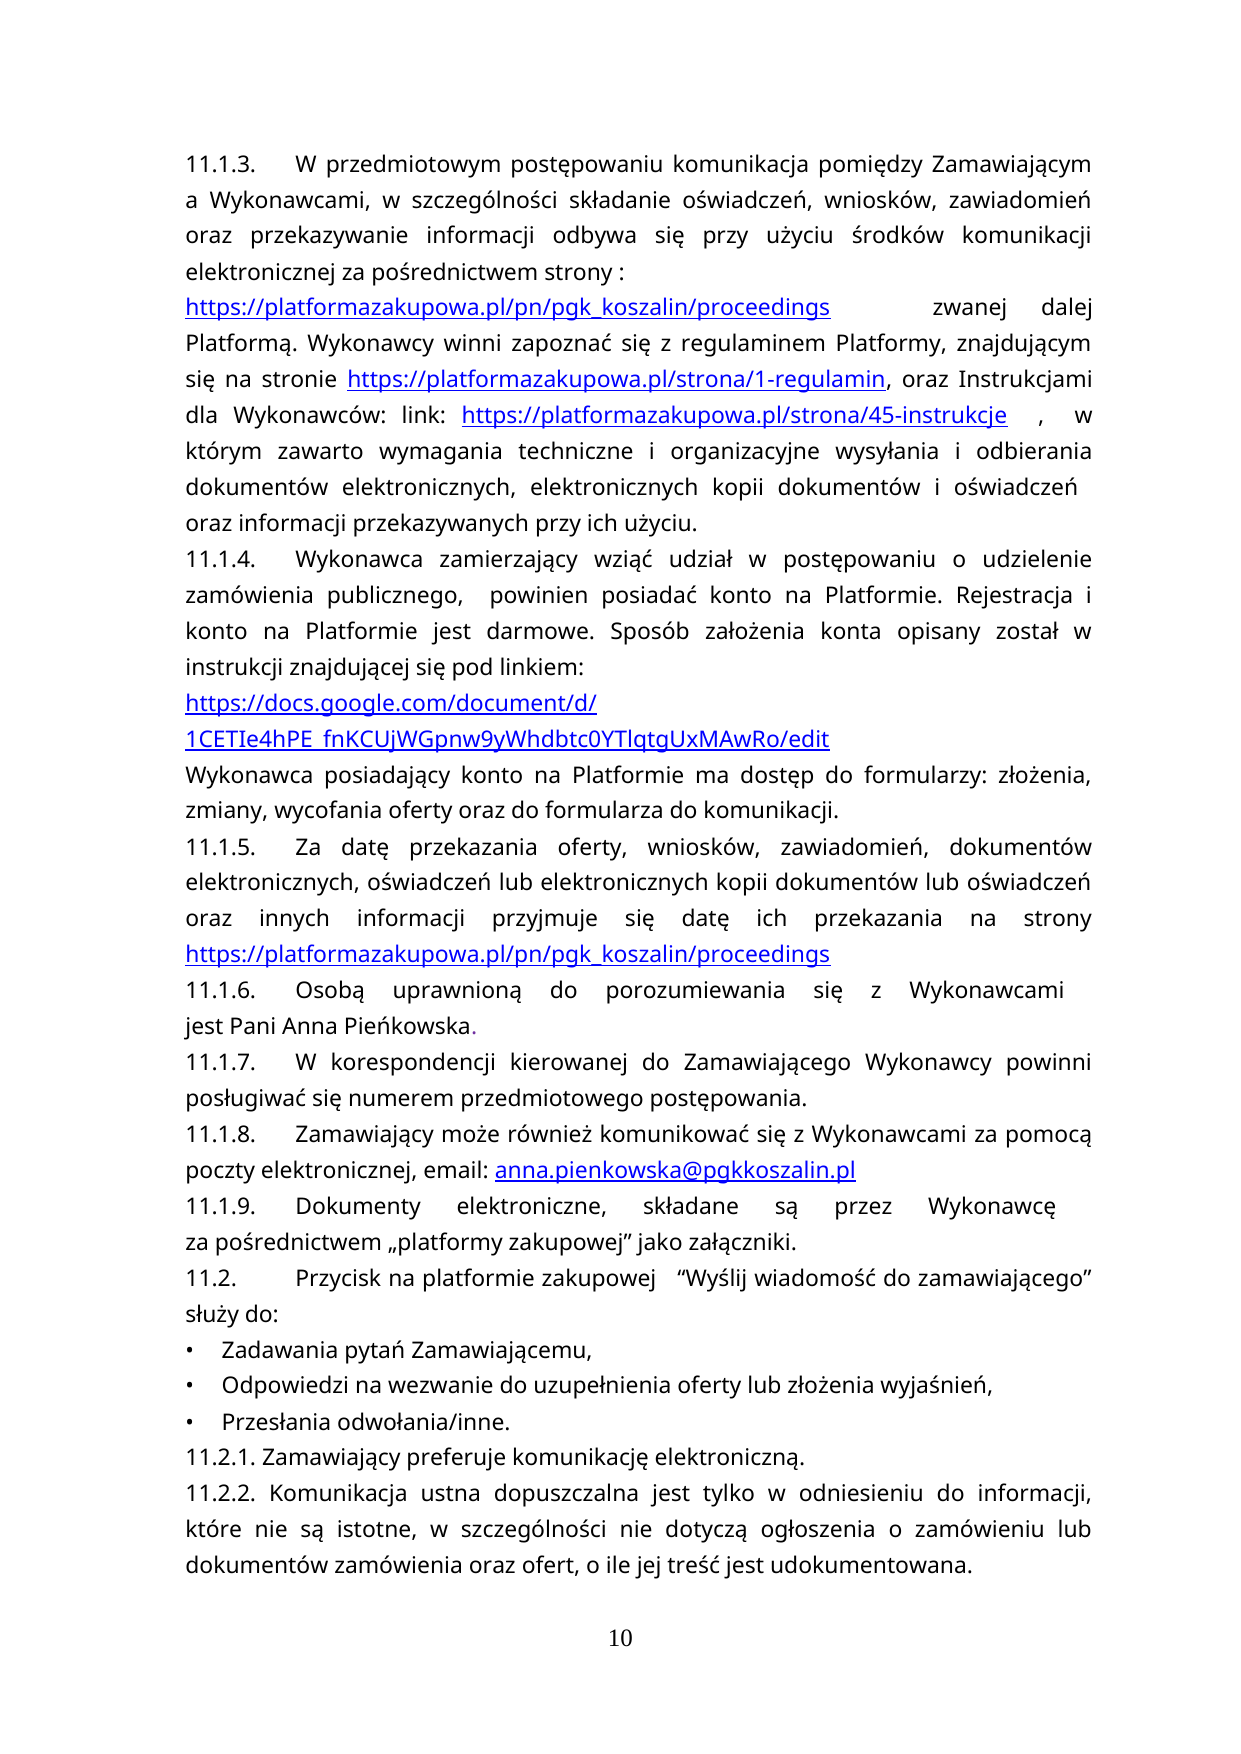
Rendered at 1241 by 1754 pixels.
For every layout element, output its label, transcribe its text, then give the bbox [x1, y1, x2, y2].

text 11.1.5. Za datę przekazania oferty, wniosków, zawiadomień, dokumentów elektronicznych, oświadczeń lub elektronicznych kopii dokumentów lub oświadczeń oraz innych informacji przyjmuje się datę ich przekazania na strony https://platformazakupowa.pl/pn/pgk_koszalin/proceedings [185, 830, 1093, 969]
text 11.1.6. Osobą uprawnioną do porozumiewania się z Wykonawcami jest Pani Anna Pieńkowska. [185, 974, 1093, 1041]
text https://platformazakupowa.pl/pn/pgk_koszalin/proceedings zwanej dalej Platformą. Wykonawcy winni zapoznać się z regulaminem Platformy, znajdującym się na stronie https://platformazakupowa.pl/strona/1-regulamin, oraz Instrukcjami dla Wykonawców: link: https://platformazakupowa.pl/strona/45-instrukcje , w którym zawarto wymagania techniczne i organizacyjne wysyłania i odbierania dokumentów elektronicznych, elektronicznych kopii dokumentów i oświadczeń oraz informacji przekazywanych przy ich użyciu. [185, 291, 1093, 538]
text • Przesłania odwołania/inne. [185, 1405, 1093, 1437]
text 11.2.2. Komunikacja ustna dopuszczalna jest tylko w odniesieniu do informacji, które nie są istotne, w szczególności nie dotyczą ogłoszenia o zamówieniu lub dokumentów zamówienia oraz ofert, o ile jej treść jest udokumentowana. [185, 1477, 1093, 1580]
text 11.1.7. W korespondencji kierowanej do Zamawiającego Wykonawcy powinni posługiwać się numerem przedmiotowego postępowania. [185, 1046, 1093, 1113]
text 11.1.3. W przedmiotowym postępowaniu komunikacja pomiędzy Zamawiającym a Wykonawcami, w szczególności składanie oświadczeń, wniosków, zawiadomień oraz przekazywanie informacji odbywa się przy użyciu środków komunikacji elektronicznej za pośrednictwem strony : [185, 148, 1093, 287]
text • Zadawania pytań Zamawiającemu, [185, 1333, 1093, 1365]
text 11.2. Przycisk na platformie zakupowej “Wyślij wiadomość do zamawiającego” służy do: [185, 1262, 1093, 1329]
text 11.1.8. Zamawiający może również komunikować się z Wykonawcami za pomocą poczty elektronicznej, email: anna.pienkowska@pgkkoszalin.pl [185, 1118, 1093, 1185]
text https://docs.google.com/document/d/1CETIe4hPE_fnKCUjWGpnw9yWhdbtc0YTlqtgUxMAwRo/edit [185, 687, 1093, 754]
text 11.1.4. Wykonawca zamierzający wziąć udział w postępowaniu o udzielenie zamówienia publicznego, powinien posiadać konto na Platformie. Rejestracja i konto na Platformie jest darmowe. Sposób założenia konta opisany został w instrukcji znajdującej się pod linkiem: [185, 543, 1093, 682]
text 11.2.1. Zamawiający preferuje komunikację elektroniczną. [185, 1441, 1093, 1473]
text Wykonawca posiadający konto na Platformie ma dostęp do formularzy: złożenia, zmiany, wycofania oferty oraz do formularza do komunikacji. [185, 758, 1093, 826]
text • Odpowiedzi na wezwanie do uzupełnienia oferty lub złożenia wyjaśnień, [185, 1369, 1093, 1401]
text 11.1.9. Dokumenty elektroniczne, składane są przez Wykonawcę za pośrednictwem „platformy zakupowej” jako załączniki. [185, 1190, 1093, 1257]
